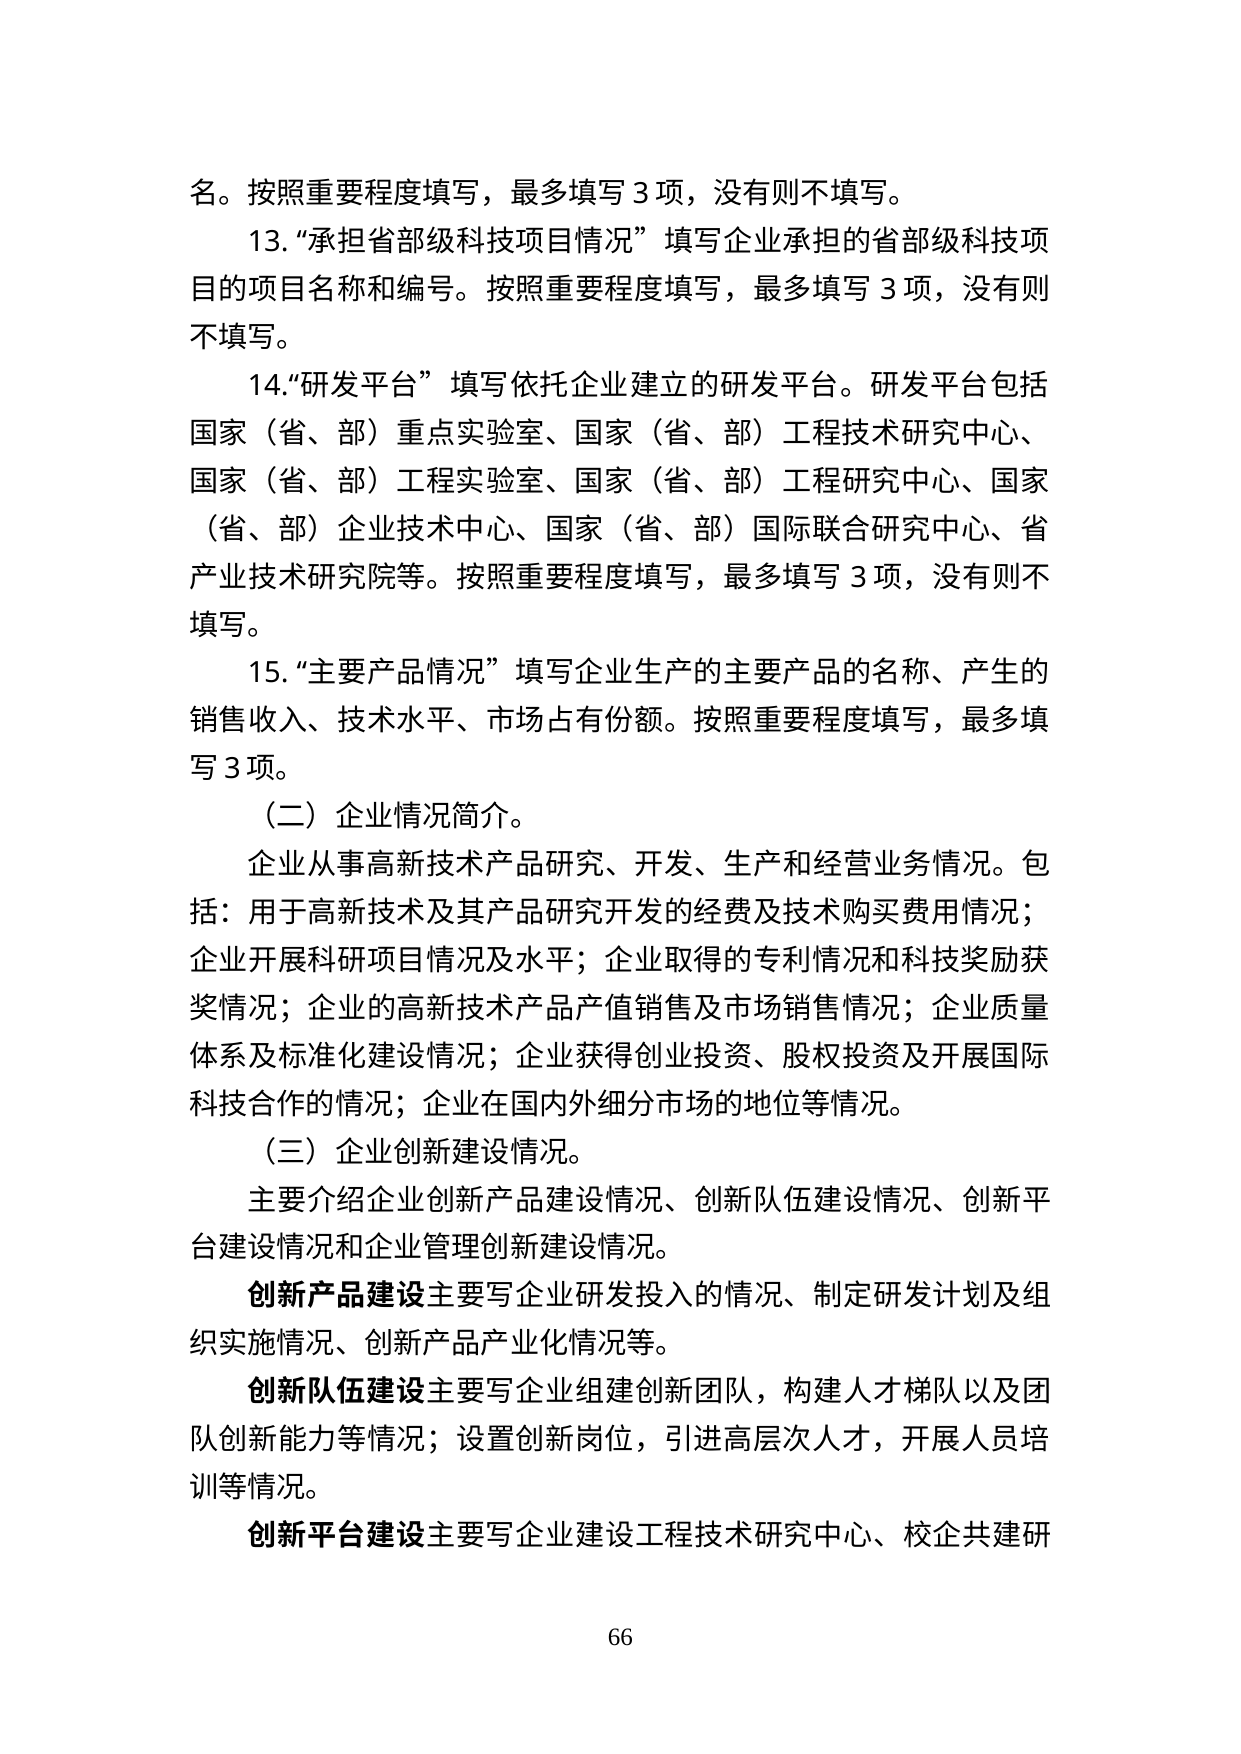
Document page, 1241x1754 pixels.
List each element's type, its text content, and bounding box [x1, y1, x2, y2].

text 创新产品建设主要写企业研发投入的情况、制定研发计划及组织实施情况、创新产品产业化情况等。 [189, 1267, 1051, 1363]
text 14.“研发平台”填写依托企业建立的研发平台。研发平台包括国家（省、部）重点实验室、国家（省、部）工程技术研究中心、国家（省、部）工程实验室、国家（省、部）工程研究中心、国家（省、部）企业技术中心、国家（省、部）国际联合研究中心、省产业技术研究院等。按照重要程度填写，最多填写3项，没有则不填写。 [189, 357, 1051, 644]
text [189, 1507, 1051, 1555]
text 13. “承担省部级科技项目情况”填写企业承担的省部级科技项目的项目名称和编号。按照重要程度填写，最多填写3项，没有则不填写。 [189, 213, 1051, 357]
text 企业从事高新技术产品研究、开发、生产和经营业务情况。包括：用于高新技术及其产品研究开发的经费及技术购买费用情况；企业开展科研项目情况及水平；企业取得的专利情况和科技奖励获奖情况；企业的高新技术产品产值销售及市场销售情况；企业质量体系及标准化建设情况；企业获得创业投资、股权投资及开展国际科技合作的情况；企业在国内外细分市场的地位等情况。 [189, 836, 1051, 1124]
text 主要介绍企业创新产品建设情况、创新队伍建设情况、创新平台建设情况和企业管理创新建设情况。 [189, 1172, 1051, 1267]
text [189, 165, 1051, 213]
text （二）企业情况简介。 [189, 788, 1051, 836]
text （三）企业创新建设情况。 [189, 1124, 1051, 1172]
text 创新队伍建设主要写企业组建创新团队，构建人才梯队以及团队创新能力等情况；设置创新岗位，引进高层次人才，开展人员培训等情况。 [189, 1363, 1051, 1507]
text 15. “主要产品情况”填写企业生产的主要产品的名称、产生的销售收入、技术水平、市场占有份额。按照重要程度填写，最多填写3项。 [189, 644, 1051, 788]
